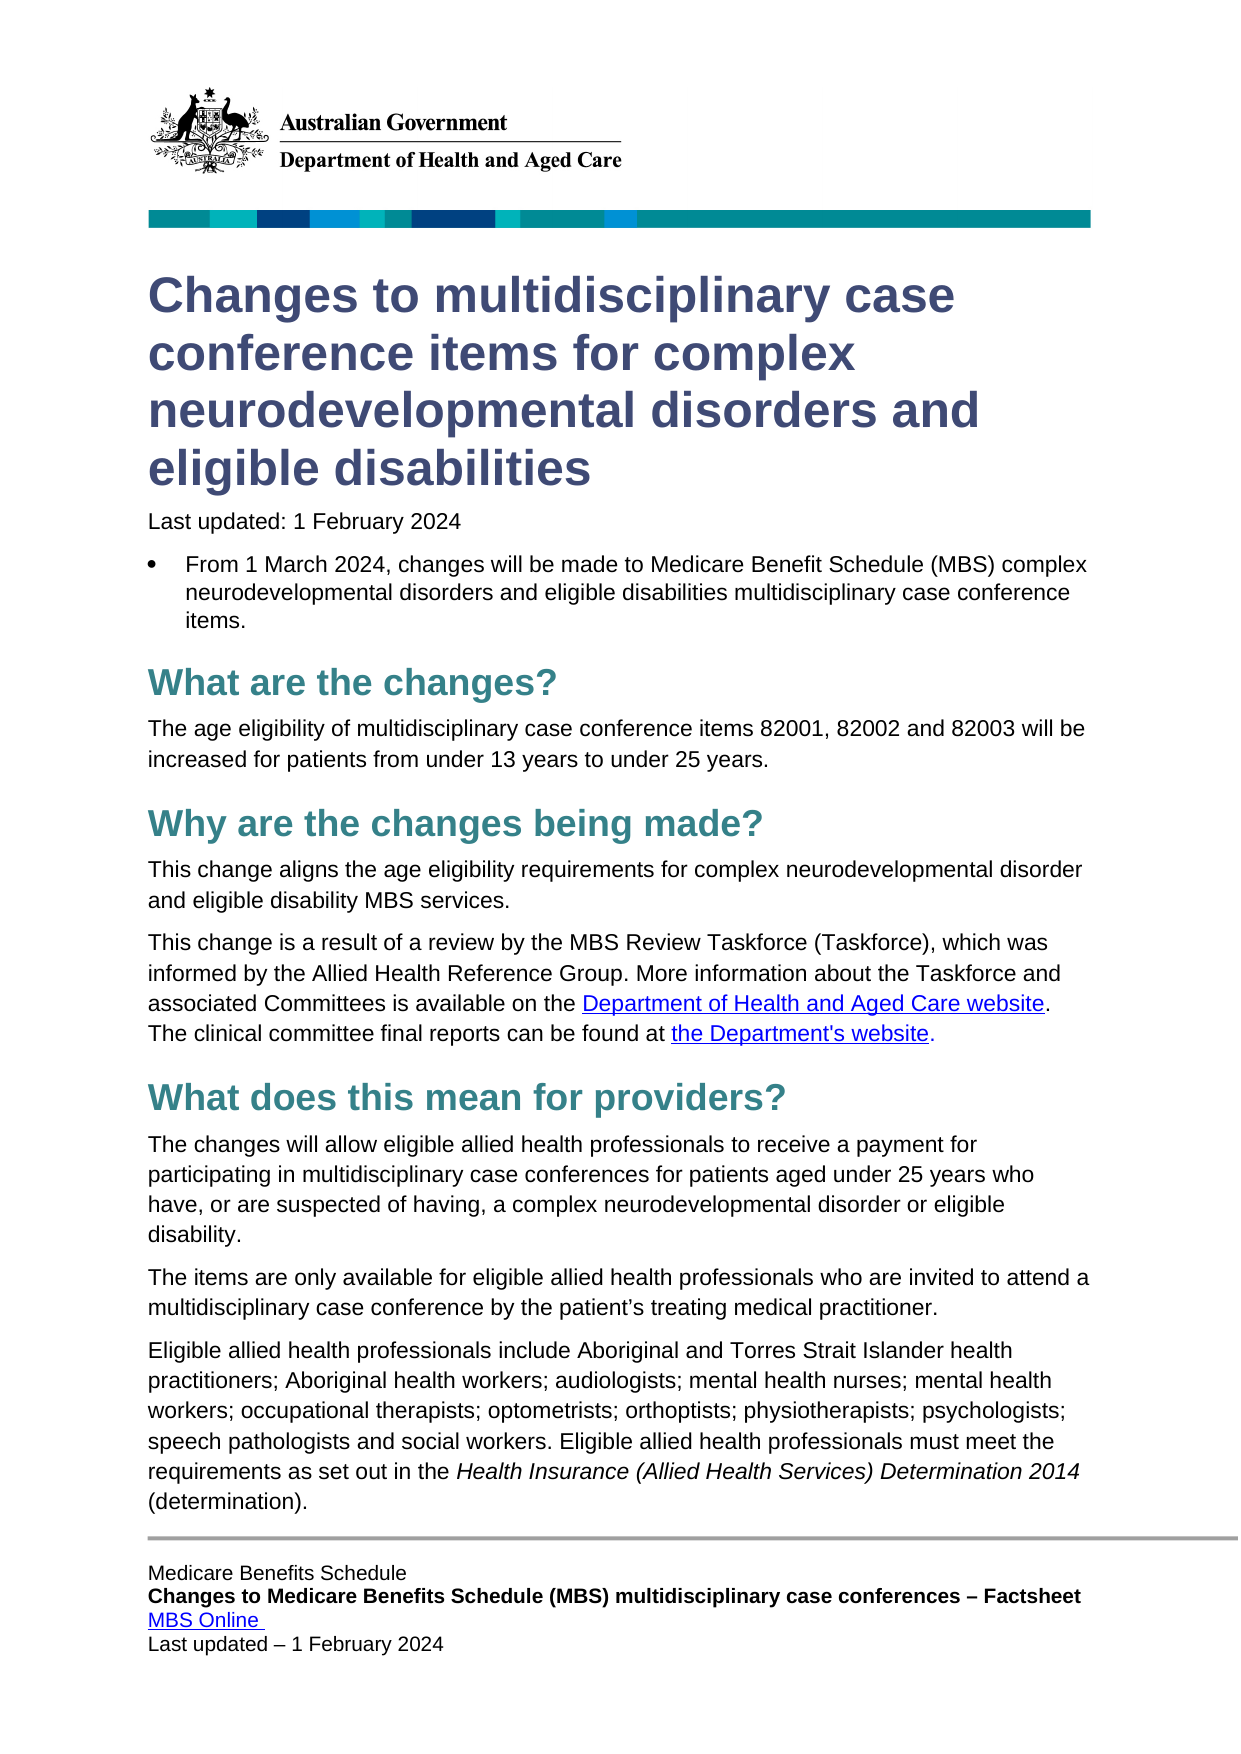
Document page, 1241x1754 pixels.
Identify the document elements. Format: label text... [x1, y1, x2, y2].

title Changes to multidisciplinary case conference items for complex neurodevelopmental disorders and eligible disabilities [148, 266, 1092, 496]
text Last updated: 1 February 2024 [148, 508, 1092, 535]
text Eligible allied health professionals include Aboriginal and Torres Strait Islander health practitioners; Aboriginal health workers; audiologists; mental health nurses; mental health workers; occupational therapists; optometrists; orthoptists; physiotherapists; psychologists; speech pathologists and social workers. Eligible allied health professionals must meet the requirements as set out in the Health Insurance (Allied Health Services) Determination 2014 (determination). [148, 1337, 1092, 1514]
subtitle What are the changes? [148, 660, 1092, 703]
text This change aligns the age eligibility requirements for complex neurodevelopmental disorder and eligible disability MBS services. [148, 856, 1092, 913]
subtitle Why are the changes being made? [148, 801, 1092, 844]
text The changes will allow eligible allied health professionals to receive a payment for participating in multidisciplinary case conferences for patients aged under 25 years who have, or are suspected of having, a complex neurodevelopmental disorder or eligible disability. [148, 1131, 1092, 1248]
text The age eligibility of multidisciplinary case conference items 82001, 82002 and 82003 will be increased for patients from under 13 years to under 25 years. [148, 715, 1092, 772]
text The items are only available for eligible allied health professionals who are invited to attend a multidisciplinary case conference by the patient’s treating medical practitioner. [148, 1264, 1092, 1321]
list From 1 March 2024, changes will be made to Medicare Benefit Schedule (MBS) complex neurodevelopmental disorders and eligible disabilities multidisciplinary case conference items. [148, 551, 1092, 633]
picture [147, 87, 1093, 229]
subtitle What does this mean for providers? [148, 1075, 1092, 1118]
text This change is a result of a review by the MBS Review Taskforce (Taskforce), which was informed by the Allied Health Reference Group. More information about the Taskforce and associated Committees is available on the Department of Health and Aged Care website. The clinical committee final reports can be found at the Department's website. [148, 929, 1092, 1046]
